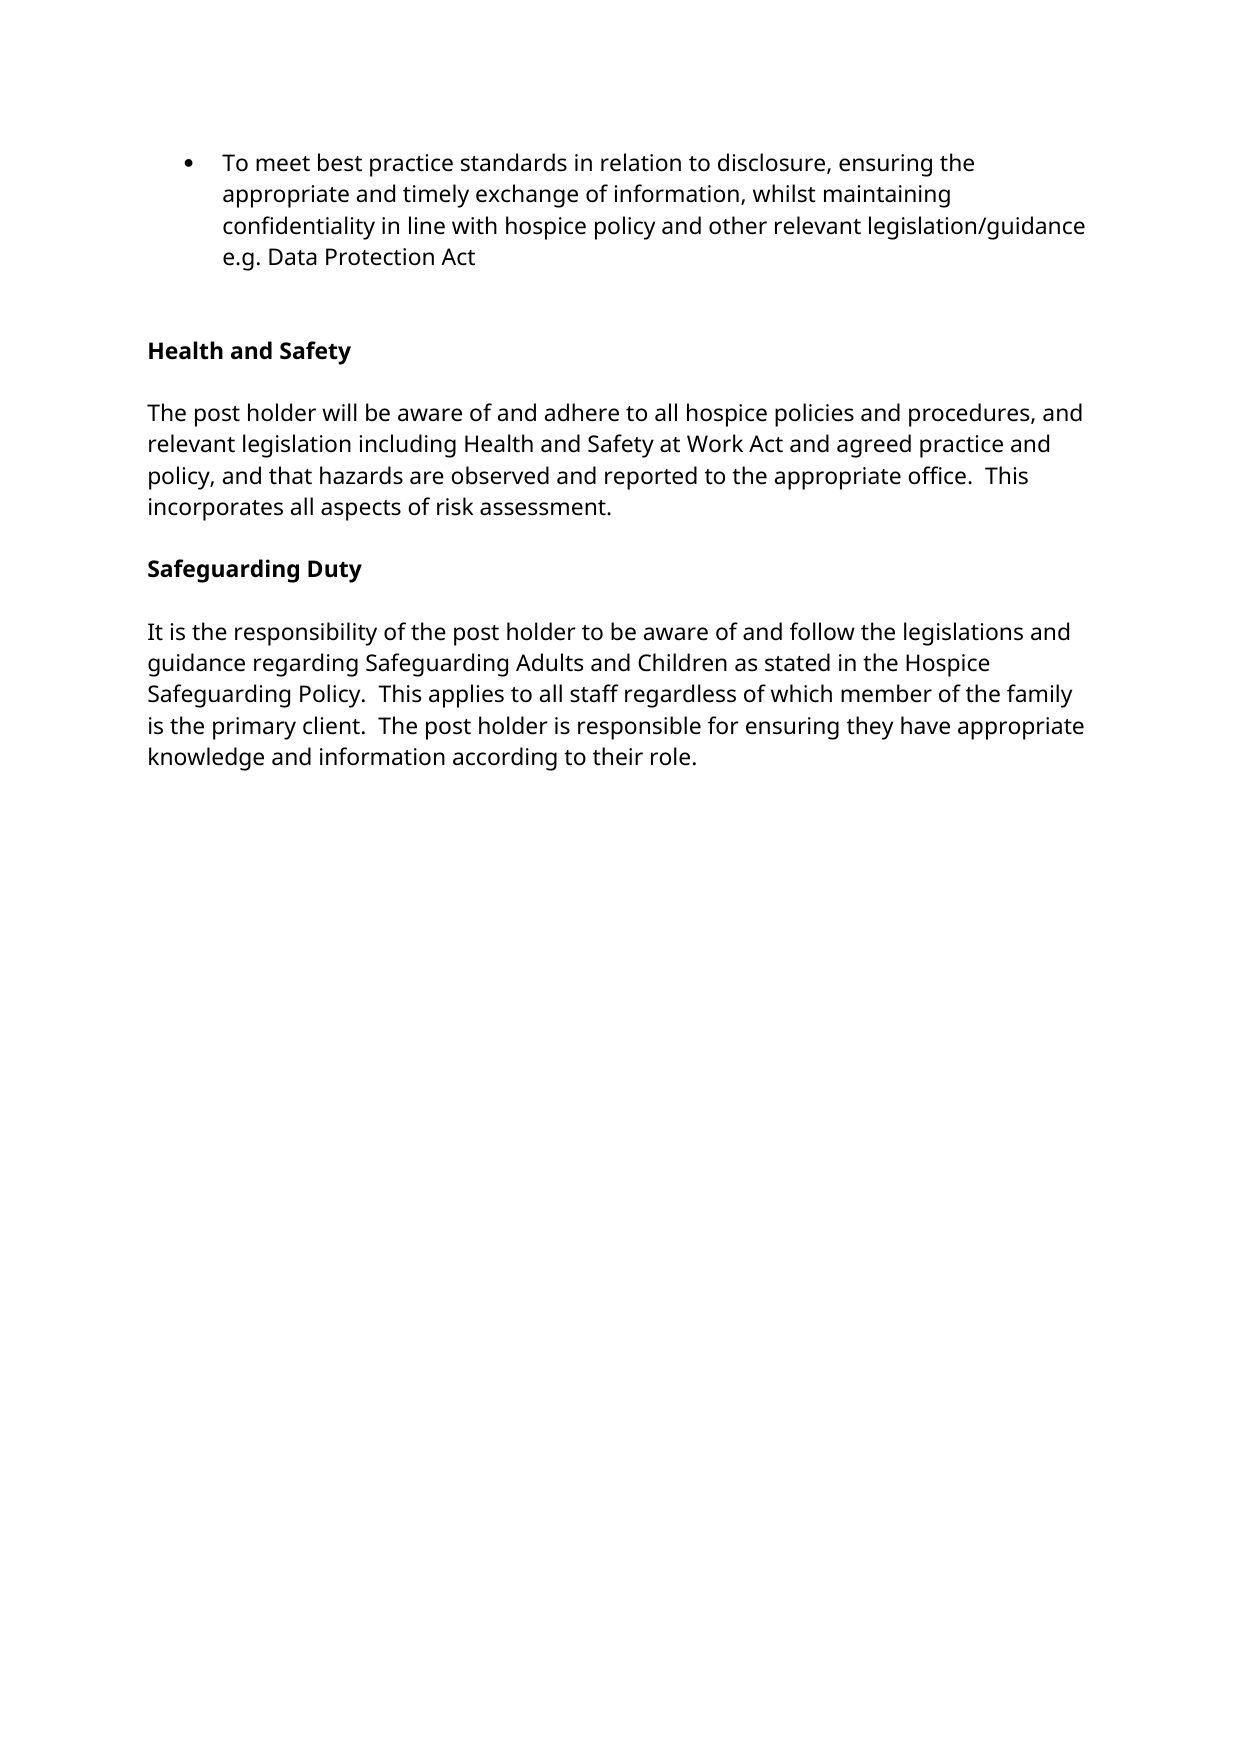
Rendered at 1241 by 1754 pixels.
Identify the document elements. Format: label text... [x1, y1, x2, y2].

text It is the responsibility of the post holder to be aware of and follow the legislations and guidance regarding Safeguarding Adults and Children as stated in the Hospice Safeguarding Policy. This applies to all staff regardless of which member of the family is the primary client. The post holder is responsible for ensuring they have appropriate knowledge and information according to their role. [147, 616, 1093, 772]
text Health and Safety [147, 334, 1093, 366]
text Safeguarding Duty [147, 553, 1093, 584]
text The post holder will be aware of and adhere to all hospice policies and procedures, and relevant legislation including Health and Safety at Work Act and agreed practice and policy, and that hazards are observed and reported to the appropriate office. This incorporates all aspects of risk assessment. [147, 397, 1093, 522]
list To meet best practice standards in relation to disclosure, ensuring the appropriate and timely exchange of information, whilst maintaining confidentiality in line with hospice policy and other relevant legislation/guidance e.g. Data Protection Act [184, 147, 1093, 272]
